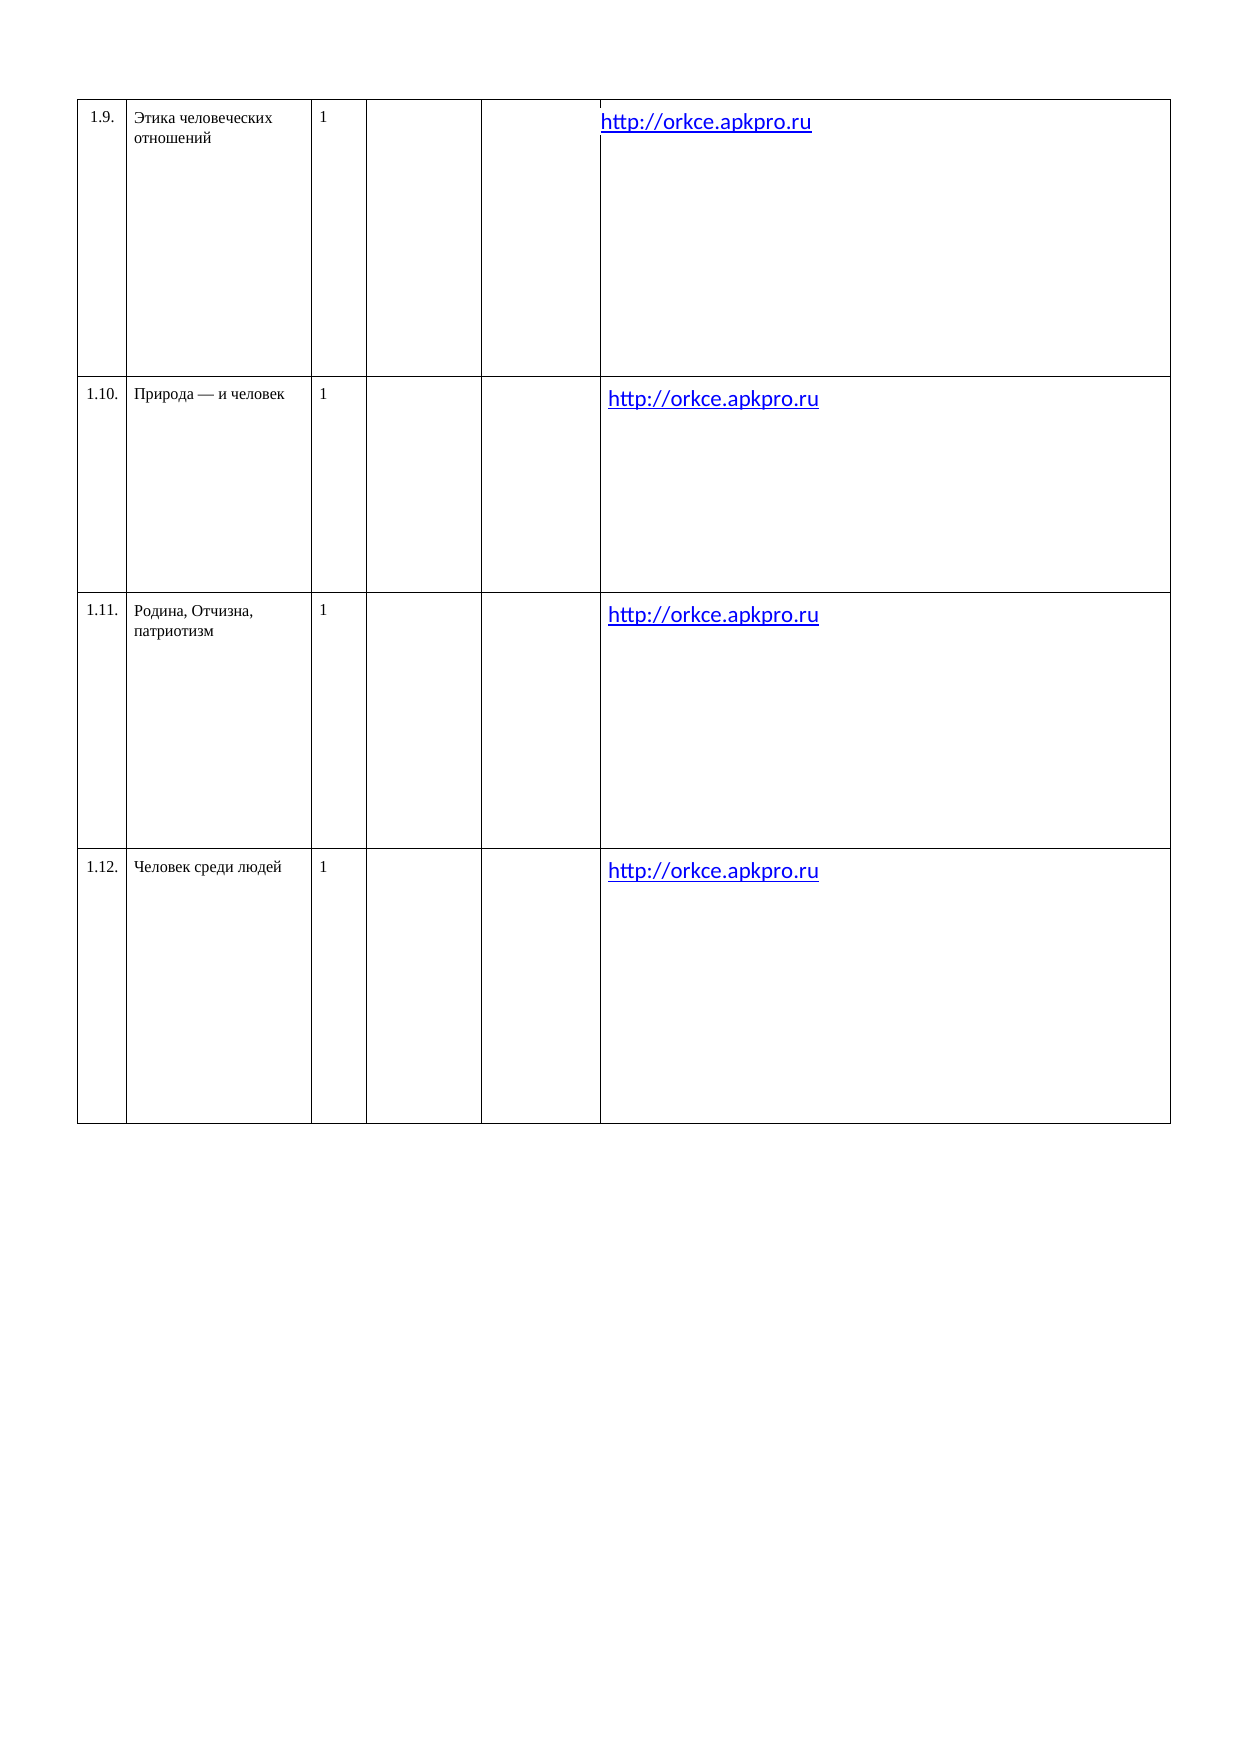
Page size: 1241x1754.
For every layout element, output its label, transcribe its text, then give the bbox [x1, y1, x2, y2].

table_header 1.9. [78, 100, 126, 376]
table_cell [367, 377, 481, 592]
table_cell [482, 593, 600, 848]
table_cell Человек среди людей [127, 849, 311, 1123]
table_cell 1 [312, 849, 366, 1123]
table_cell 1.12. [78, 849, 126, 1123]
table_cell Природа — и человек [127, 377, 311, 592]
table_cell 1 [312, 593, 366, 848]
table_header 1 [312, 100, 366, 376]
table_header http://orkce.apkpro.ru [601, 100, 1170, 376]
table_cell Родина, Отчизна, патриотизм [127, 593, 311, 848]
table_header Этика человеческих отношений [127, 100, 311, 376]
table_cell http://orkce.apkpro.ru [601, 593, 1170, 848]
table_cell [482, 849, 600, 1123]
table_cell 1.10. [78, 377, 126, 592]
table_cell http://orkce.apkpro.ru [601, 849, 1170, 1123]
table_header [367, 100, 481, 376]
table_cell [482, 377, 600, 592]
table_cell 1.11. [78, 593, 126, 848]
table_cell 1 [312, 377, 366, 592]
table_cell http://orkce.apkpro.ru [601, 377, 1170, 592]
table_header [482, 100, 600, 376]
table_cell [367, 593, 481, 848]
table_cell [367, 849, 481, 1123]
